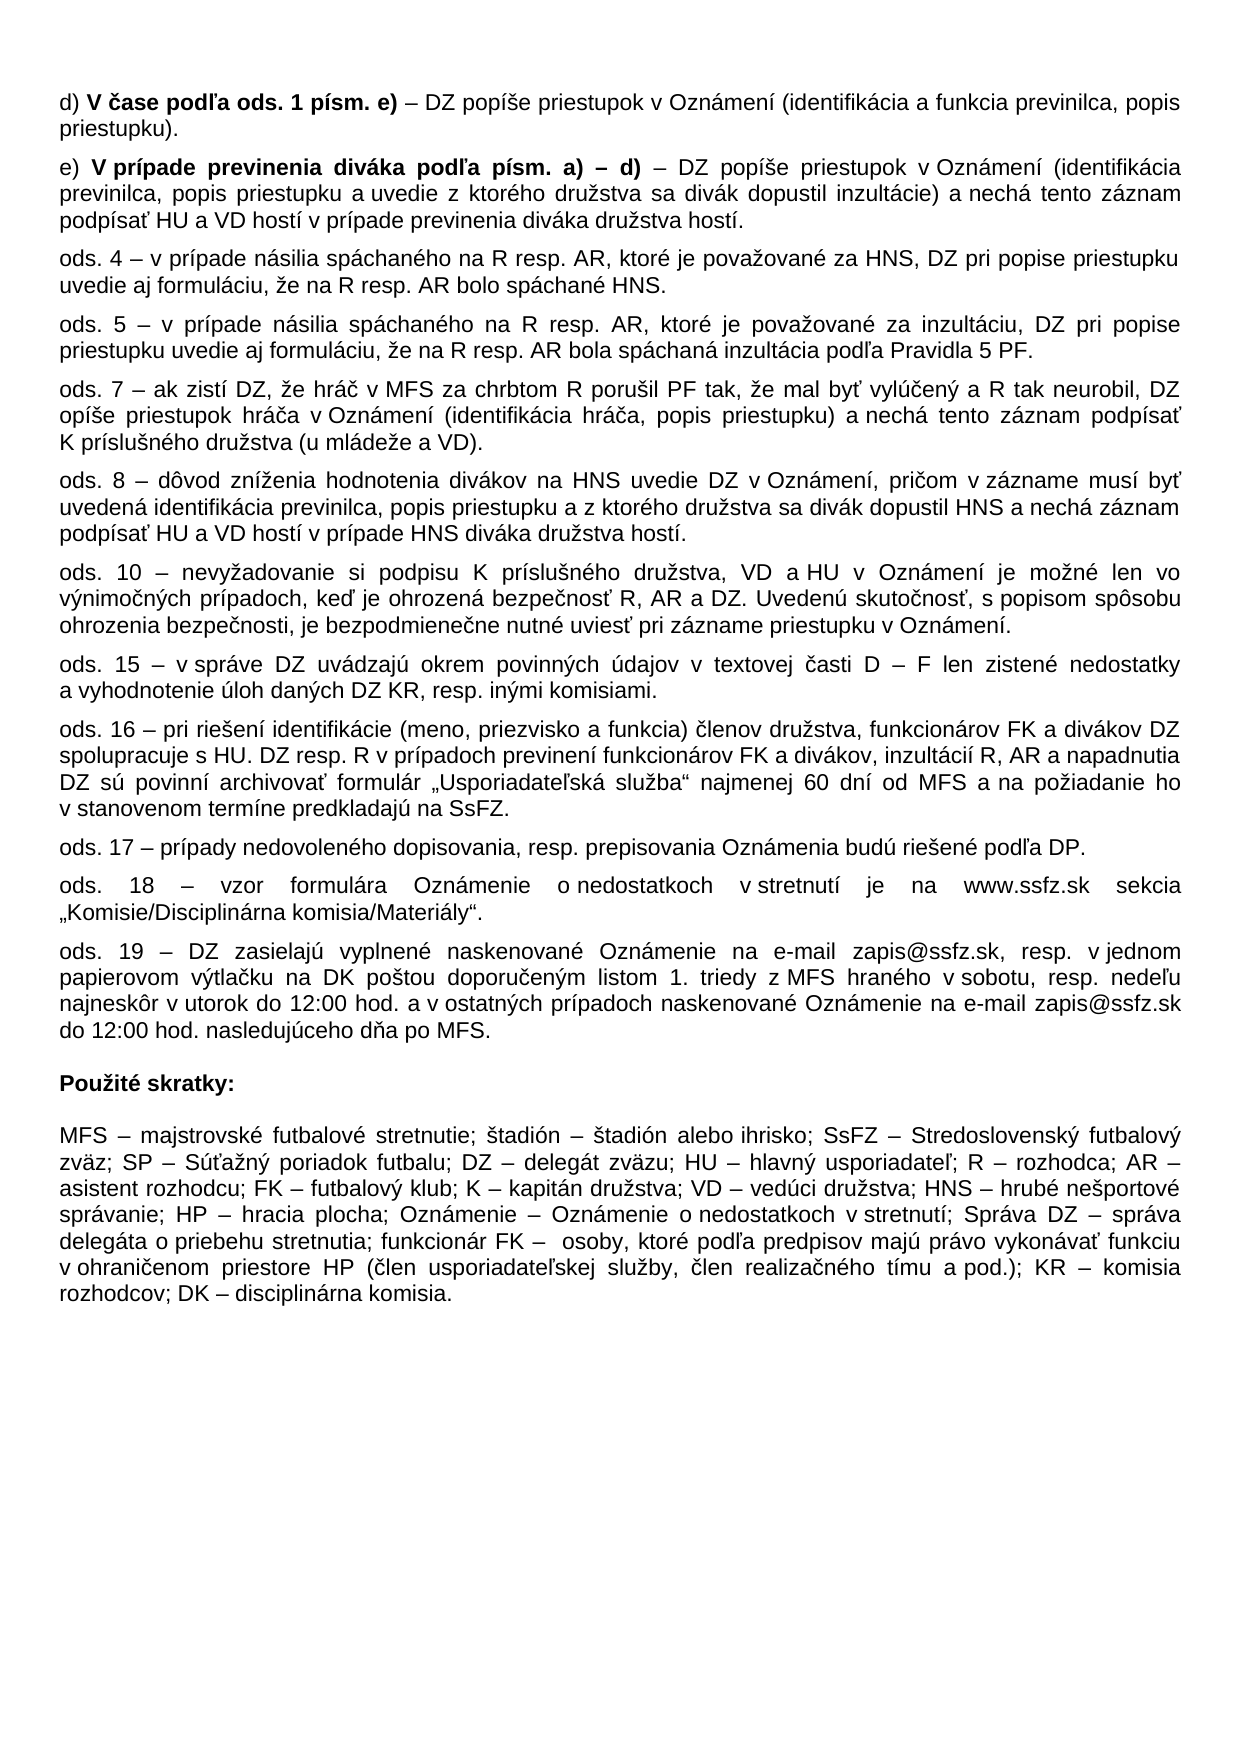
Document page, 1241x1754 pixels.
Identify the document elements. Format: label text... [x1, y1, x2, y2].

text MFS – majstrovské futbalové stretnutie; štadión – štadión alebo ihrisko; SsFZ – Stredoslovenský futbalový zväz; SP – Súťažný poriadok futbalu; DZ – delegát zväzu; HU – hlavný usporiadateľ; R – rozhodca; AR – asistent rozhodcu; FK – futbalový klub; K – kapitán družstva; VD – vedúci družstva; HNS – hrubé nešportové správanie; HP – hracia plocha; Oznámenie – Oznámenie o nedostatkoch v stretnutí; Správa DZ – správa delegáta o priebehu stretnutia; funkcionár FK – osoby, ktoré podľa predpisov majú právo vykonávať funkciu v ohraničenom priestore HP (člen usporiadateľskej služby, člen realizačného tímu a pod.); KR – komisia rozhodcov; DK – disciplinárna komisia. [59, 1122, 1181, 1307]
text d) V čase podľa ods. 1 písm. e) – DZ popíše priestupok v Oznámení (identifikácia a funkcia previnilca, popis priestupku). [59, 89, 1181, 141]
text ods. 16 – pri riešení identifikácie (meno, priezvisko a funkcia) členov družstva, funkcionárov FK a divákov DZ spolupracuje s HU. DZ resp. R v prípadoch previnení funkcionárov FK a divákov, inzultácií R, AR a napadnutia DZ sú povinní archivovať formulár „Usporiadateľská služba“ najmenej 60 dní od MFS a na požiadanie ho v stanovenom termíne predkladajú na SsFZ. [59, 716, 1181, 821]
text ods. 7 – ak zistí DZ, že hráč v MFS za chrbtom R porušil PF tak, že mal byť vylúčený a R tak neurobil, DZ opíše priestupok hráča v Oznámení (identifikácia hráča, popis priestupku) a nechá tento záznam podpísať K príslušného družstva (u mládeže a VD). [59, 376, 1181, 455]
text ods. 5 – v prípade násilia spáchaného na R resp. AR, ktoré je považované za inzultáciu, DZ pri popise priestupku uvedie aj formuláciu, že na R resp. AR bola spáchaná inzultácia podľa Pravidla 5 PF. [59, 311, 1181, 363]
text e) V prípade previnenia diváka podľa písm. a) – d) – DZ popíše priestupok v Oznámení (identifikácia previnilca, popis priestupku a uvedie z ktorého družstva sa divák dopustil inzultácie) a nechá tento záznam podpísať HU a VD hostí v prípade previnenia diváka družstva hostí. [59, 154, 1181, 233]
text ods. 15 – v správe DZ uvádzajú okrem povinných údajov v textovej časti D – F len zistené nedostatky a vyhodnotenie úloh daných DZ KR, resp. inými komisiami. [59, 651, 1181, 703]
text ods. 4 – v prípade násilia spáchaného na R resp. AR, ktoré je považované za HNS, DZ pri popise priestupku uvedie aj formuláciu, že na R resp. AR bolo spáchané HNS. [59, 245, 1181, 298]
text ods. 8 – dôvod zníženia hodnotenia divákov na HNS uvedie DZ v Oznámení, pričom v zázname musí byť uvedená identifikácia previnilca, popis priestupku a z ktorého družstva sa divák dopustil HNS a nechá záznam podpísať HU a VD hostí v prípade HNS diváka družstva hostí. [59, 467, 1181, 546]
text Použité skratky: [59, 1069, 1181, 1096]
text ods. 18 – vzor formulára Oznámenie o nedostatkoch v stretnutí je na www.ssfz.sk sekcia „Komisie/Disciplinárna komisia/Materiály“. [59, 872, 1181, 925]
text ods. 17 – prípady nedovoleného dopisovania, resp. prepisovania Oznámenia budú riešené podľa DP. [59, 834, 1181, 860]
text ods. 10 – nevyžadovanie si podpisu K príslušného družstva, VD a HU v Oznámení je možné len vo výnimočných prípadoch, keď je ohrozená bezpečnosť R, AR a DZ. Uvedenú skutočnosť, s popisom spôsobu ohrozenia bezpečnosti, je bezpodmienečne nutné uviesť pri zázname priestupku v Oznámení. [59, 559, 1181, 638]
text ods. 19 – DZ zasielajú vyplnené naskenované Oznámenie na e-mail zapis@ssfz.sk, resp. v jednom papierovom výtlačku na DK poštou doporučeným listom 1. triedy z MFS hraného v sobotu, resp. nedeľu najneskôr v utorok do 12:00 hod. a v ostatných prípadoch naskenované Oznámenie na e-mail zapis@ssfz.sk do 12:00 hod. nasledujúceho dňa po MFS. [59, 938, 1181, 1043]
